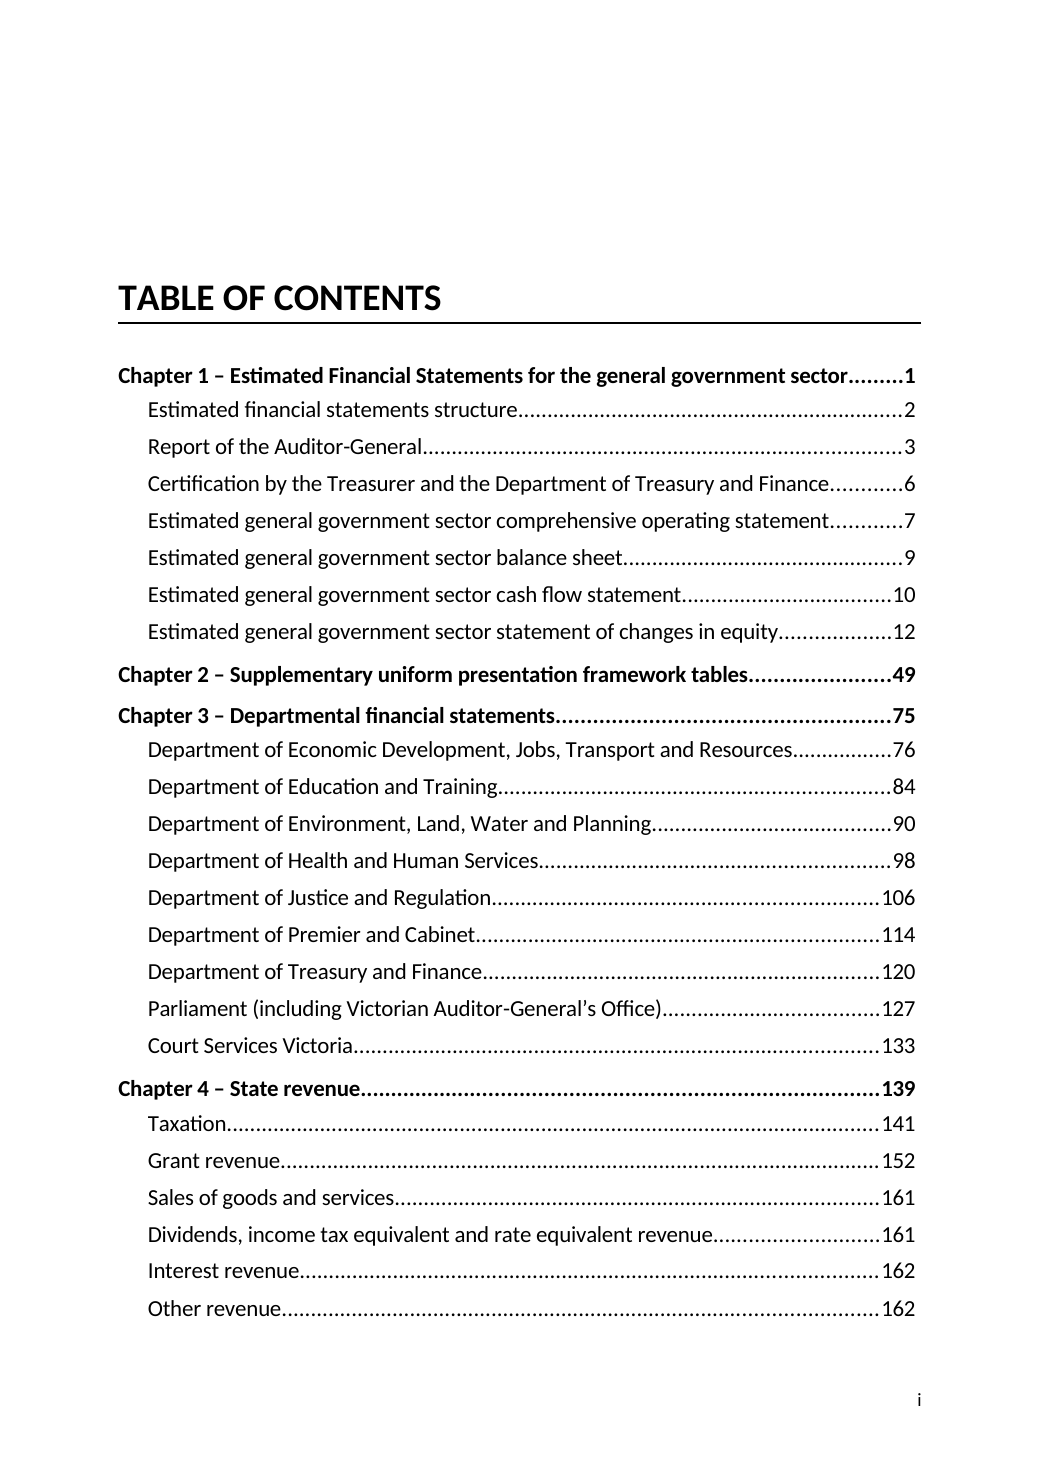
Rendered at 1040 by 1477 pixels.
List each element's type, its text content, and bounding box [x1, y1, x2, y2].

text Grant revenue 152 [148, 1146, 862, 1174]
text Chapter 2 – Supplementary uniform presentation framework tables 49 [118, 661, 856, 689]
text Chapter 1 – Estimated Financial Statements for the general government sector 1 [118, 361, 856, 389]
text Court Services Victoria 133 [148, 1031, 862, 1059]
text Certification by the Treasurer and the Department of Treasury and Finance 6 [148, 469, 862, 497]
text Department of Economic Development, Jobs, Transport and Resources 76 [148, 735, 862, 763]
text Interest revenue 162 [148, 1257, 862, 1285]
text Parliament (including Victorian Auditor-General’s Office) 127 [148, 994, 862, 1022]
text Chapter 3 – Departmental financial statements 75 [118, 701, 856, 729]
text Department of Justice and Regulation 106 [148, 883, 862, 911]
text Dividends, income tax equivalent and rate equivalent revenue 161 [148, 1220, 862, 1248]
text Estimated financial statements structure 2 [148, 396, 862, 423]
text Sales of goods and services 161 [148, 1183, 862, 1211]
text TABLE OF CONTENTS [118, 274, 921, 322]
text Report of the Auditor-General 3 [148, 432, 862, 461]
text Estimated general government sector balance sheet 9 [148, 543, 862, 571]
text Department of Environment, Land, Water and Planning 90 [148, 809, 862, 837]
text Other revenue 162 [148, 1294, 862, 1322]
text Department of Education and Training 84 [148, 772, 862, 800]
text Department of Premier and Cabinet 114 [148, 920, 862, 948]
text Estimated general government sector statement of changes in equity 12 [148, 617, 862, 645]
text Department of Treasury and Finance 120 [148, 957, 862, 985]
text Estimated general government sector cash flow statement 10 [148, 580, 862, 608]
text Estimated general government sector comprehensive operating statement 7 [148, 506, 862, 534]
text Chapter 4 – State revenue 139 [118, 1074, 856, 1102]
text Department of Health and Human Services 98 [148, 846, 862, 874]
text Taxation 141 [148, 1109, 862, 1137]
